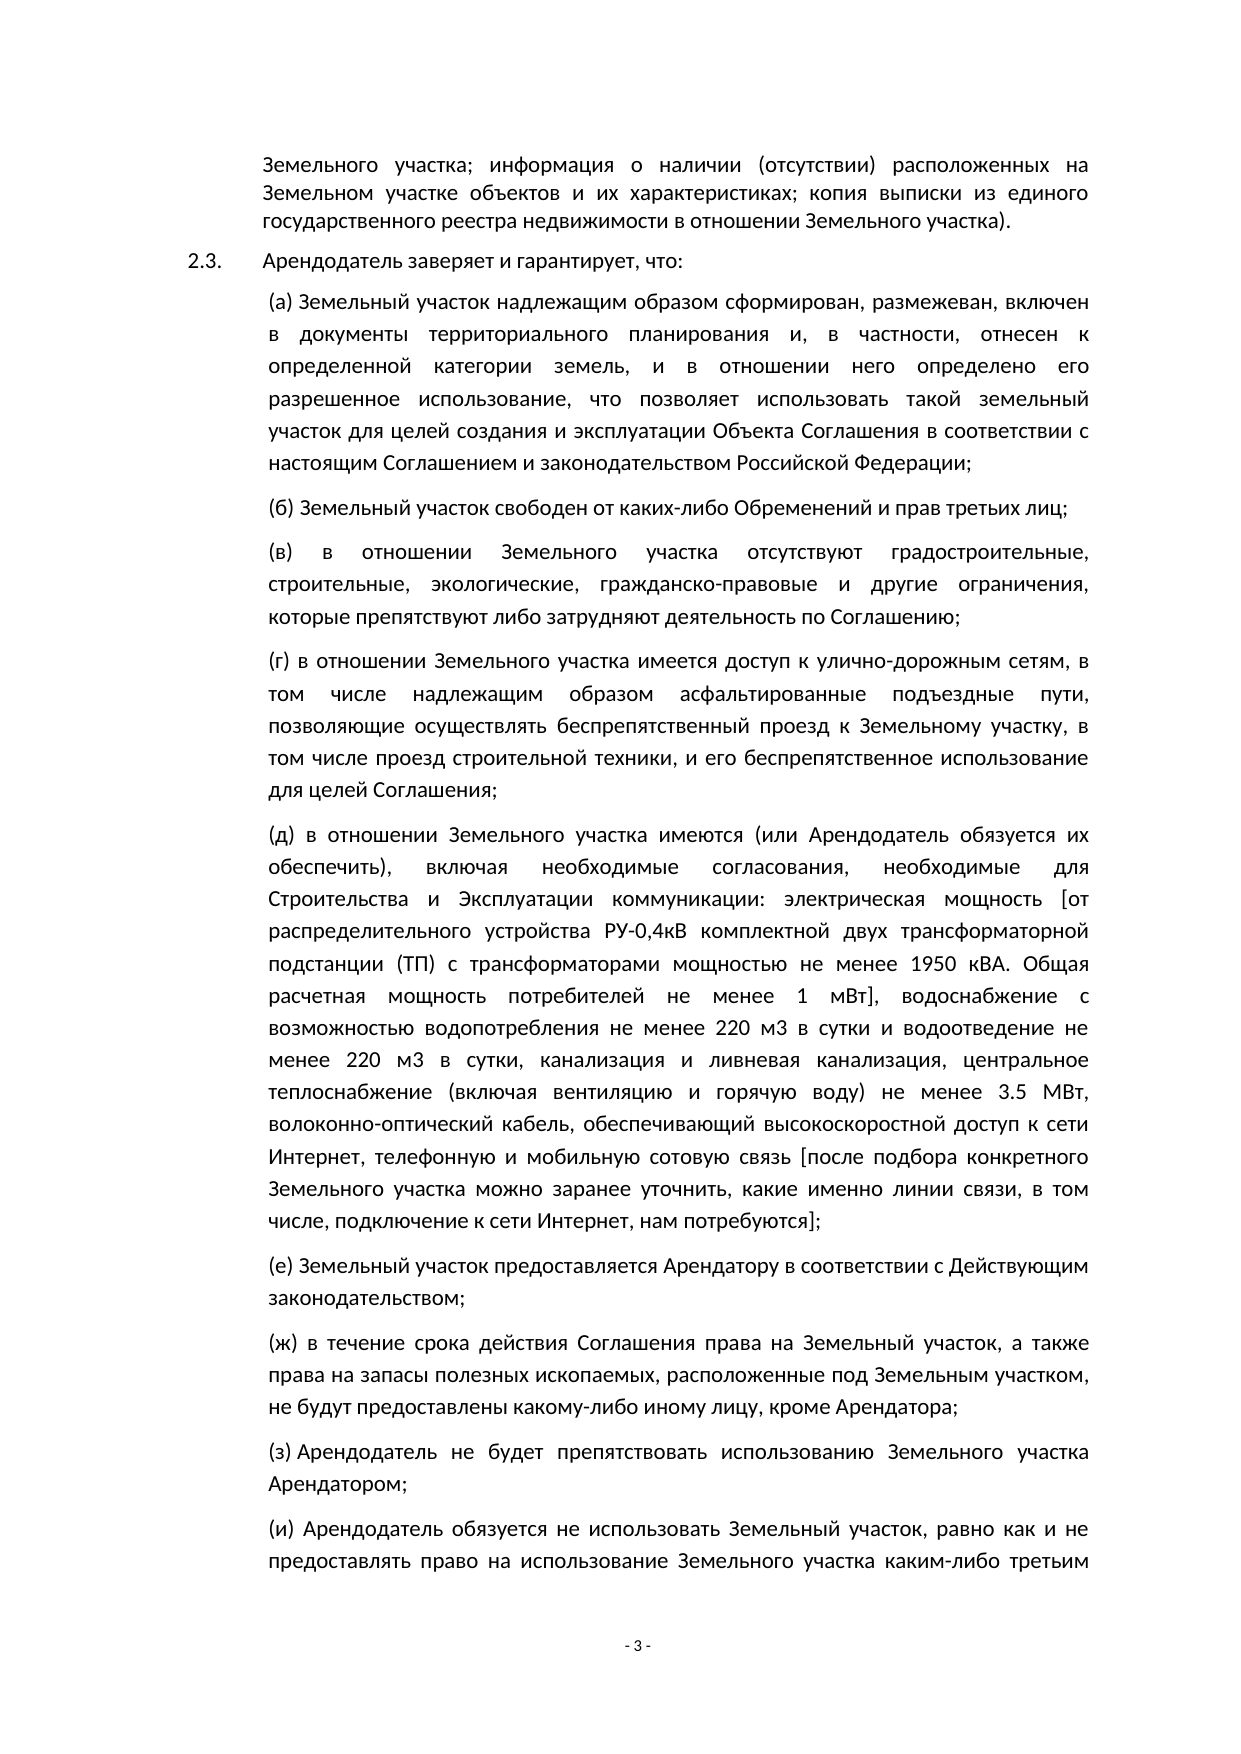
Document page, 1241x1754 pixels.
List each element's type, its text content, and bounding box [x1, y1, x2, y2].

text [268, 1514, 1090, 1574]
list Арендодатель заверяет и гарантирует, что: [187, 247, 1090, 274]
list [187, 150, 1090, 234]
text (б) Земельный участок свободен от каких-либо Обременений и прав третьих лиц; [268, 493, 1090, 521]
text (е) Земельный участок предоставляется Арендатору в соответствии с Действующим законодательством; [268, 1251, 1090, 1311]
text (а) Земельный участок надлежащим образом сформирован, размежеван, включен в документы территориального планирования и, в частности, отнесен к определенной категории земель, и в отношении него определено его разрешенное использование, что позволяет использовать такой земельный участок для целей создания и эксплуатации Объекта Соглашения в соответствии с настоящим Соглашением и законодательством Российской Федерации; [268, 287, 1090, 476]
text (г) в отношении Земельного участка имеется доступ к улично-дорожным сетям, в том числе надлежащим образом асфальтированные подъездные пути, позволяющие осуществлять беспрепятственный проезд к Земельному участку, в том числе проезд строительной техники, и его беспрепятственное использование для целей Соглашения; [268, 646, 1090, 803]
text (д) в отношении Земельного участка имеются (или Арендодатель обязуется их обеспечить), включая необходимые согласования, необходимые для Строительства и Эксплуатации коммуникации: электрическая мощность [от распределительного устройства РУ-0,4кВ комплектной двух трансформаторной подстанции (ТП) с трансформаторами мощностью не менее 1950 кВА. Общая расчетная мощность потребителей не менее 1 мВт], водоснабжение с возможностью водопотребления не менее 220 м3 в сутки и водоотведение не менее 220 м3 в сутки, канализация и ливневая канализация, центральное теплоснабжение (включая вентиляцию и горячую воду) не менее 3.5 МВт, волоконно-оптический кабель, обеспечивающий высокоскоростной доступ к сети Интернет, телефонную и мобильную сотовую связь [после подбора конкретного Земельного участка можно заранее уточнить, какие именно линии связи, в том числе, подключение к сети Интернет, нам потребуются]; [268, 820, 1090, 1234]
text (ж) в течение срока действия Соглашения права на Земельный участок, а также права на запасы полезных ископаемых, расположенные под Земельным участком, не будут предоставлены какому-либо иному лицу, кроме Арендатора; [268, 1328, 1090, 1420]
text (в) в отношении Земельного участка отсутствуют градостроительные, строительные, экологические, гражданско-правовые и другие ограничения, которые препятствуют либо затрудняют деятельность по Соглашению; [268, 537, 1090, 630]
text (з) Арендодатель не будет препятствовать использованию Земельного участка Арендатором; [268, 1437, 1090, 1497]
